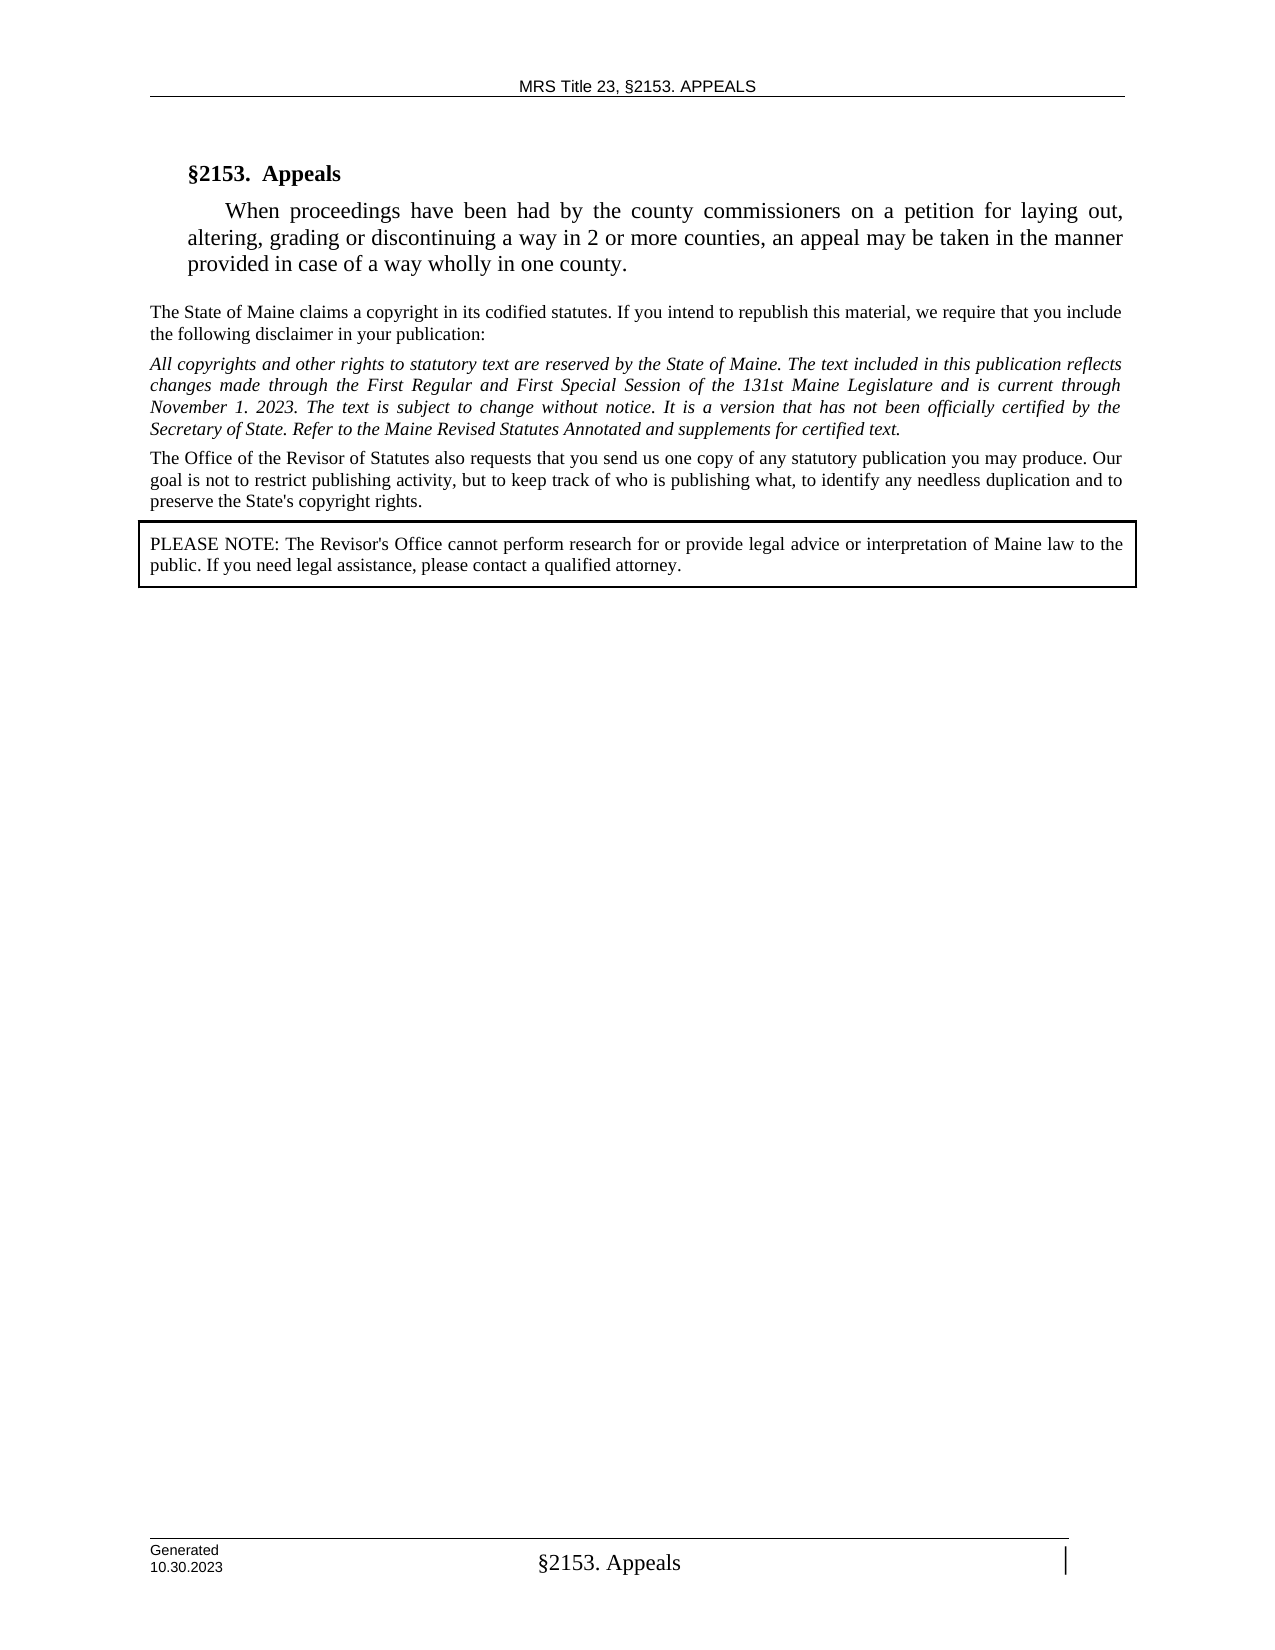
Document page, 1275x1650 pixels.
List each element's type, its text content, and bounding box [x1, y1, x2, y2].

text PLEASE NOTE: The Revisor's Office cannot perform research for or provide legal advice or interpretation of Maine law to the public. If you need legal assistance, please contact a qualified attorney. [140, 523, 1135, 586]
text §2153. Appeals [187, 160, 1125, 187]
text When proceedings have been had by the county commissioners on a petition for laying out, altering, grading or discontinuing a way in 2 or more counties, an appeal may be taken in the manner provided in case of a way wholly in one county. [187, 197, 1125, 276]
text All copyrights and other rights to statutory text are reserved by the State of Maine. The text included in this publication reflects changes made through the First Regular and First Special Session of the 131st Maine Legislature and is current through November 1. 2023 . The text is subject to change without notice. It is a version that has not been officially certified by the Secretary of State. Refer to the Maine Revised Statutes Annotated and supplements for certified text. [150, 353, 1125, 439]
text The Office of the Revisor of Statutes also requests that you send us one copy of any statutory publication you may produce. Our goal is not to restrict publishing activity, but to keep track of who is publishing what, to identify any needless duplication and to preserve the State's copyright rights. [150, 447, 1125, 512]
text The State of Maine claims a copyright in its codified statutes. If you intend to republish this material, we require that you include the following disclaimer in your publication: [150, 301, 1125, 344]
